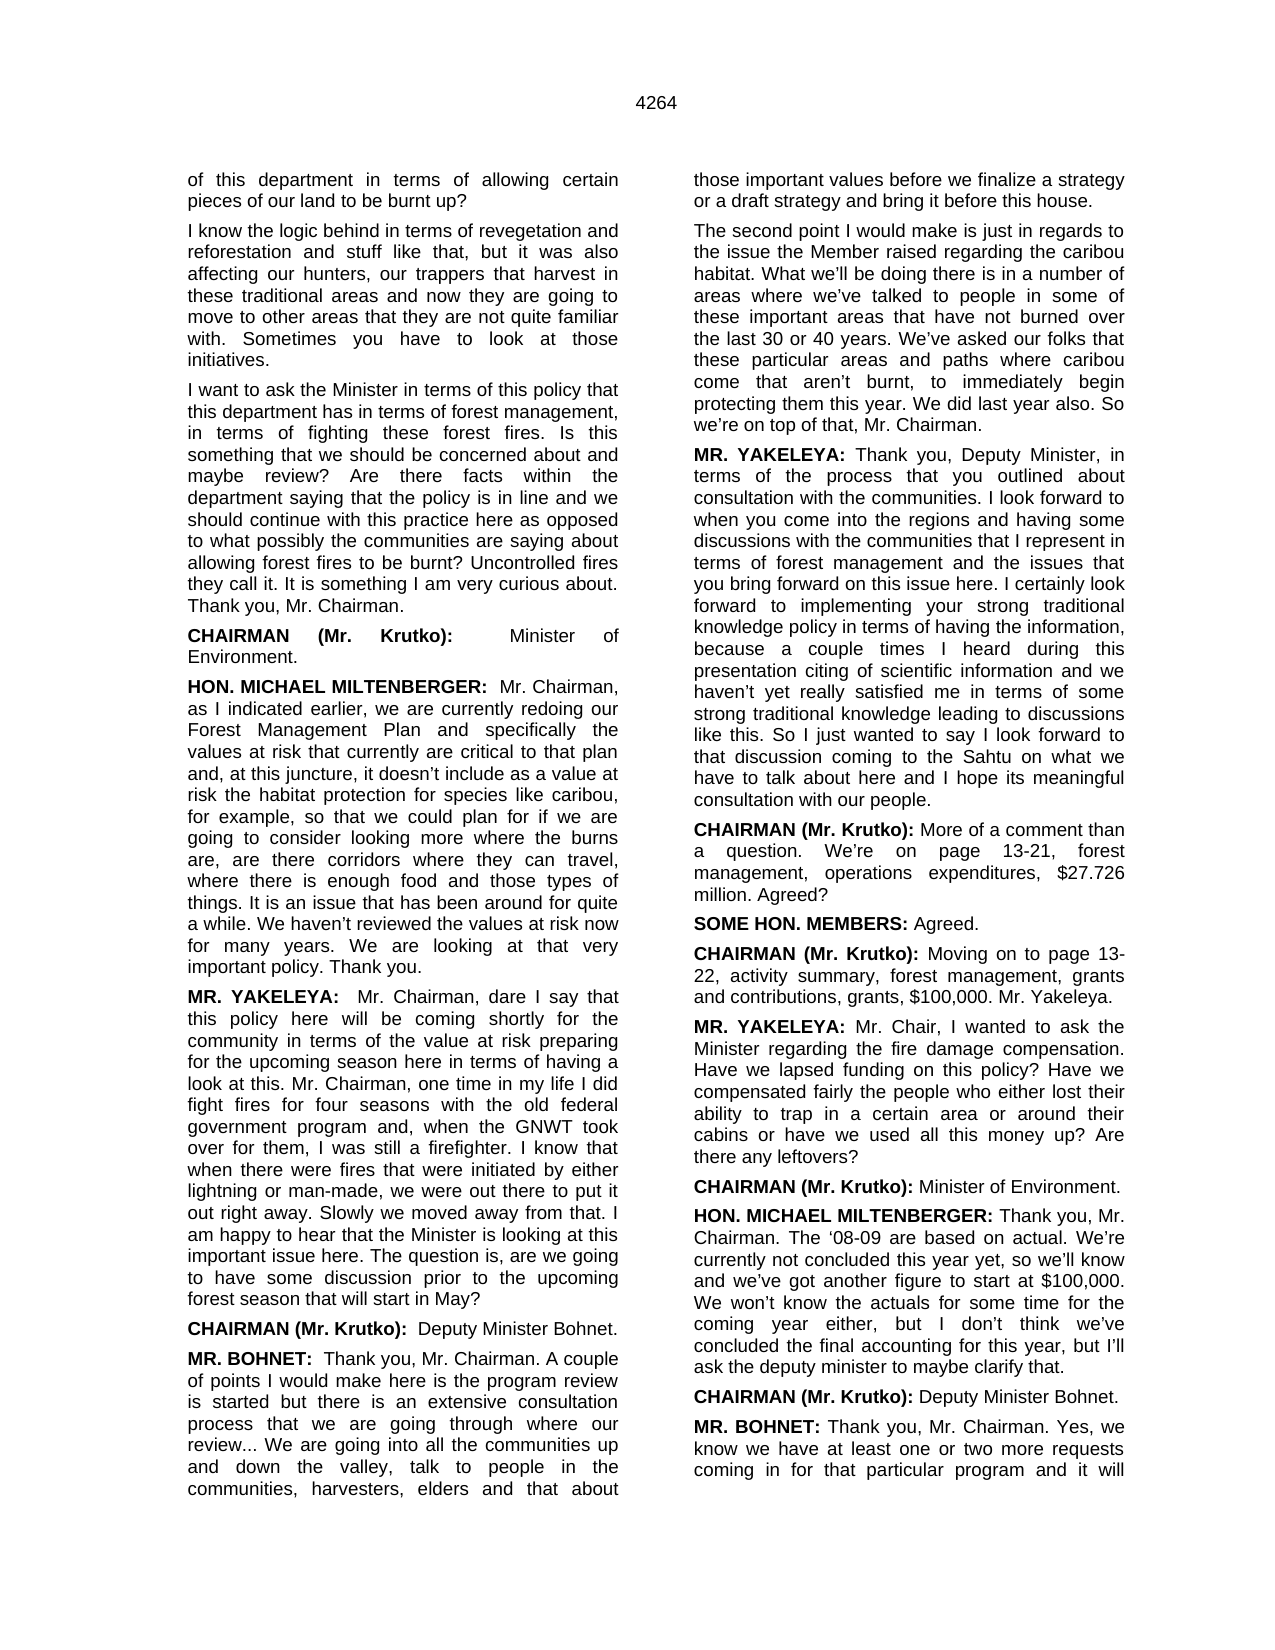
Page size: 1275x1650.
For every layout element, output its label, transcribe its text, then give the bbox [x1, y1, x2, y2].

text CHAIRMAN (Mr. Krutko): Moving on to page 13-22, activity summary, forest management, grants and contributions, grants, $100,000. Mr. Yakeleya. [694, 943, 1125, 1008]
text HON. MICHAEL MILTENBERGER: Mr. Chairman, as I indicated earlier, we are currently redoing our Forest Management Plan and specically the values at risk that currently are critical to that plan and, at this juncture, it doesn’t include as a value at risk the habitat protection for species like caribou, for example, so that we could plan for we are going to consider looking more where the burns are, are there corridors where they can travel, where there is enough food and those types of things. It is an issue that has been around for quite a while. We haven’t reviewed the values at risk now for many years. We are looking at that very important policy. Thank you. [187, 676, 619, 978]
text MR. YAKELEYA: Thank you, Deputy Minister, in terms of the process that you outlined about consultation with the communities. I look forward to when you come into the regions and having some discussions with the communities that I represent in terms of forest management and the issues that you bring forward on this issue here. I certainly look forward to implementing your strong traditional knowledge policy in terms of having the information, because a couple times I heard during this presentation citing of scientic information and we haven’t yet really satisfied me in terms of some strong traditional knowledge leading to discussions like this. So I just wanted to say I look forward to that discussion coming to the Sahtu on what we have to talk about here and I hope its meaningful consultation with our people. [694, 444, 1125, 810]
text MR. BOHNET: Thank you, Mr. Chairman. A couple of points I would make here is the program review is started but there is an extensive consultation process that we are going through where our review... We are going into all the communities up and down the valley, talk to people in the communities, harvesters, elders and that about those important values before we finalize a strategy or a draft strategy and bring it before this house. [187, 1348, 619, 1499]
text SOME HON. MEMBERS: Agreed. [694, 913, 1125, 935]
text HON. MICHAEL MILTENBERGER: Thank you, Mr. Chairman. The ‘08-09 are based on actual. We’re currently not concluded this year yet, so we’ll know and we’ve got another figure to start at $100,000. We won’t know the actuals for some time for the coming year either, but I don’t think we’ve concluded the final accounting for this year, but I’ll ask the deputy minister to maybe clary that. [694, 1205, 1125, 1378]
text CHAIRMAN (Mr. Krutko): Minister of Environment. [187, 624, 619, 668]
text CHAIRMAN (Mr. Krutko): Deputy Minister Bohnet. [187, 1318, 619, 1339]
text MR. YAKELEYA: Mr. Chairman, dare I say that this policy here will be coming shortly for the community in terms of the value at risk preparing for the upcoming season here in terms of having a look at this. Mr. Chairman, one time in my le I did fight fires for four seasons with the old federal government program and, when the GNWT took over for them, I was still a firefighter. I know that when there were fires that were initiated by either lightning or man-made, we were out there to put it out right away. Slowly we moved away from that. I am happy to hear that the Minister is looking at this important issue here. The question is, are we going to have some discussion prior to the upcoming forest season that will start in May? [187, 986, 619, 1310]
text CHAIRMAN (Mr. Krutko): Minister of Environment. [694, 1175, 1125, 1197]
text The second point I would make is just in regards to the issue the Member raised regarding the caribou habitat. What we’ll be doing there is in a number of areas where we’ve talked to people in some of these important areas that have not burned over the last 30 or 40 years. We’ve asked our folks that these particular areas and paths where caribou come that aren’t burnt, to immediately begin protecting them this year. We did last year also. So we’re on top of that, Mr. Chairman. [694, 220, 1125, 435]
text I know the logic behind in terms of revegetation and reforestation and stuff like that, but it was also affecting our hunters, our trappers that harvest in these traditional areas and now they are going to move to other areas that they are not quite familiar with. Sometimes you have to look at those initiatives. [187, 220, 619, 371]
text CHAIRMAN (Mr. Krutko): Deputy Minister Bohnet. [694, 1386, 1125, 1408]
text MR. YAKELEYA: Mr. Chair, I wanted to ask the Minister regarding the fire damage compensation. Have we lapsed funding on this policy? Have we compensated fairly the people who either lost their ability to trap in a certain area or around their cabins or have we used all this money up? Are there any leftovers? [694, 1016, 1125, 1167]
text CHAIRMAN (Mr. Krutko): More of a comment than a question. We’re on page 13-21, forest management, operations expenditures, $27.726 million. Agreed? [694, 819, 1125, 905]
text I want to ask the Minister in terms of this policy that this department has in terms of forest management, in terms of fighting these forest fires. Is this something that we should be concerned about and maybe review? Are there facts within the department saying that the policy is in line and we should continue with this practice here as opposed to what possibly the communities are saying about allowing forest fires to be burnt? Uncontrolled fires they call it. It is something I am very curious about. Thank you, Mr. Chairman. [187, 379, 619, 616]
